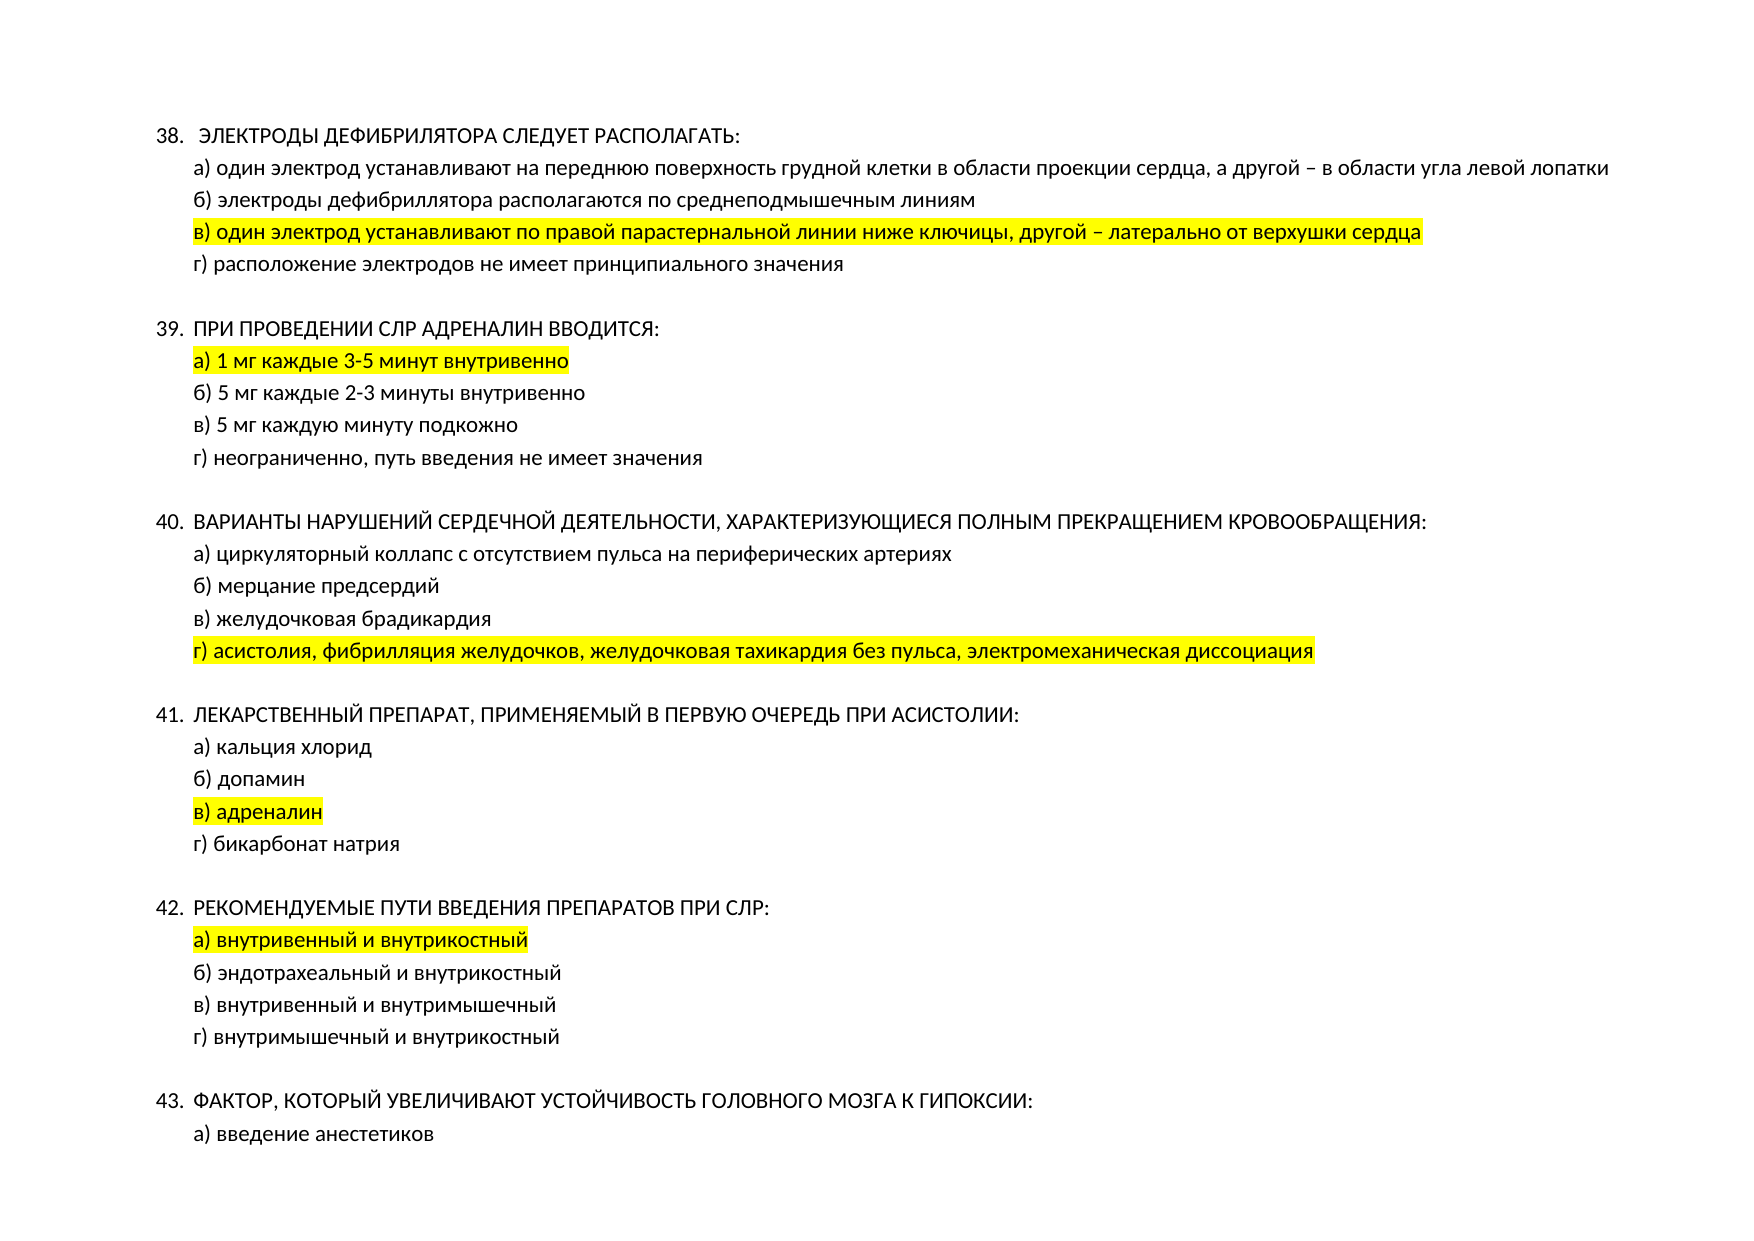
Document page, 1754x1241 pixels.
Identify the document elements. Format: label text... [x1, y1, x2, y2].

list ЭЛЕКТРОДЫ ДЕФИБРИЛЯТОРА СЛЕДУЕТ РАСПОЛАГАТЬ: а) один электрод устанавливают на переднюю поверхность грудной клетки в области проекции сердца, а другой – в области угла левой лопатки б) электроды дефибриллятора располагаются по среднеподмышечным линиям в) один электрод устанавливают по правой парастернальной линии ниже ключицы, другой – латерально от верхушки сердца г) расположение электродов не имеет принципиального значения [156, 121, 1636, 278]
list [156, 1086, 1636, 1147]
list ВАРИАНТЫ НАРУШЕНИЙ СЕРДЕЧНОЙ ДЕЯТЕЛЬНОСТИ, ХАРАКТЕРИЗУЮЩИЕСЯ ПОЛНЫМ ПРЕКРАЩЕНИЕМ КРОВООБРАЩЕНИЯ: а) циркуляторный коллапс с отсутствием пульса на периферических артериях б) мерцание предсердий в) желудочковая брадикардия г) асистолия, фибрилляция желудочков, желудочковая тахикардия без пульса, электромеханическая диссоциация [156, 507, 1636, 664]
list ЛЕКАРСТВЕННЫЙ ПРЕПАРАТ, ПРИМЕНЯЕМЫЙ В ПЕРВУЮ ОЧЕРЕДЬ ПРИ АСИСТОЛИИ: а) кальция хлорид б) допамин в) адреналин г) бикарбонат натрия [156, 700, 1636, 857]
list РЕКОМЕНДУЕМЫЕ ПУТИ ВВЕДЕНИЯ ПРЕПАРАТОВ ПРИ СЛР: а) внутривенный и внутрикостный б) эндотрахеальный и внутрикостный в) внутривенный и внутримышечный г) внутримышечный и внутрикостный [156, 893, 1636, 1050]
list ПРИ ПРОВЕДЕНИИ СЛР АДРЕНАЛИН ВВОДИТСЯ: а) 1 мг каждые 3-5 минут внутривенно б) 5 мг каждые 2-3 минуты внутривенно в) 5 мг каждую минуту подкожно г) неограниченно, путь введения не имеет значения [156, 314, 1636, 471]
